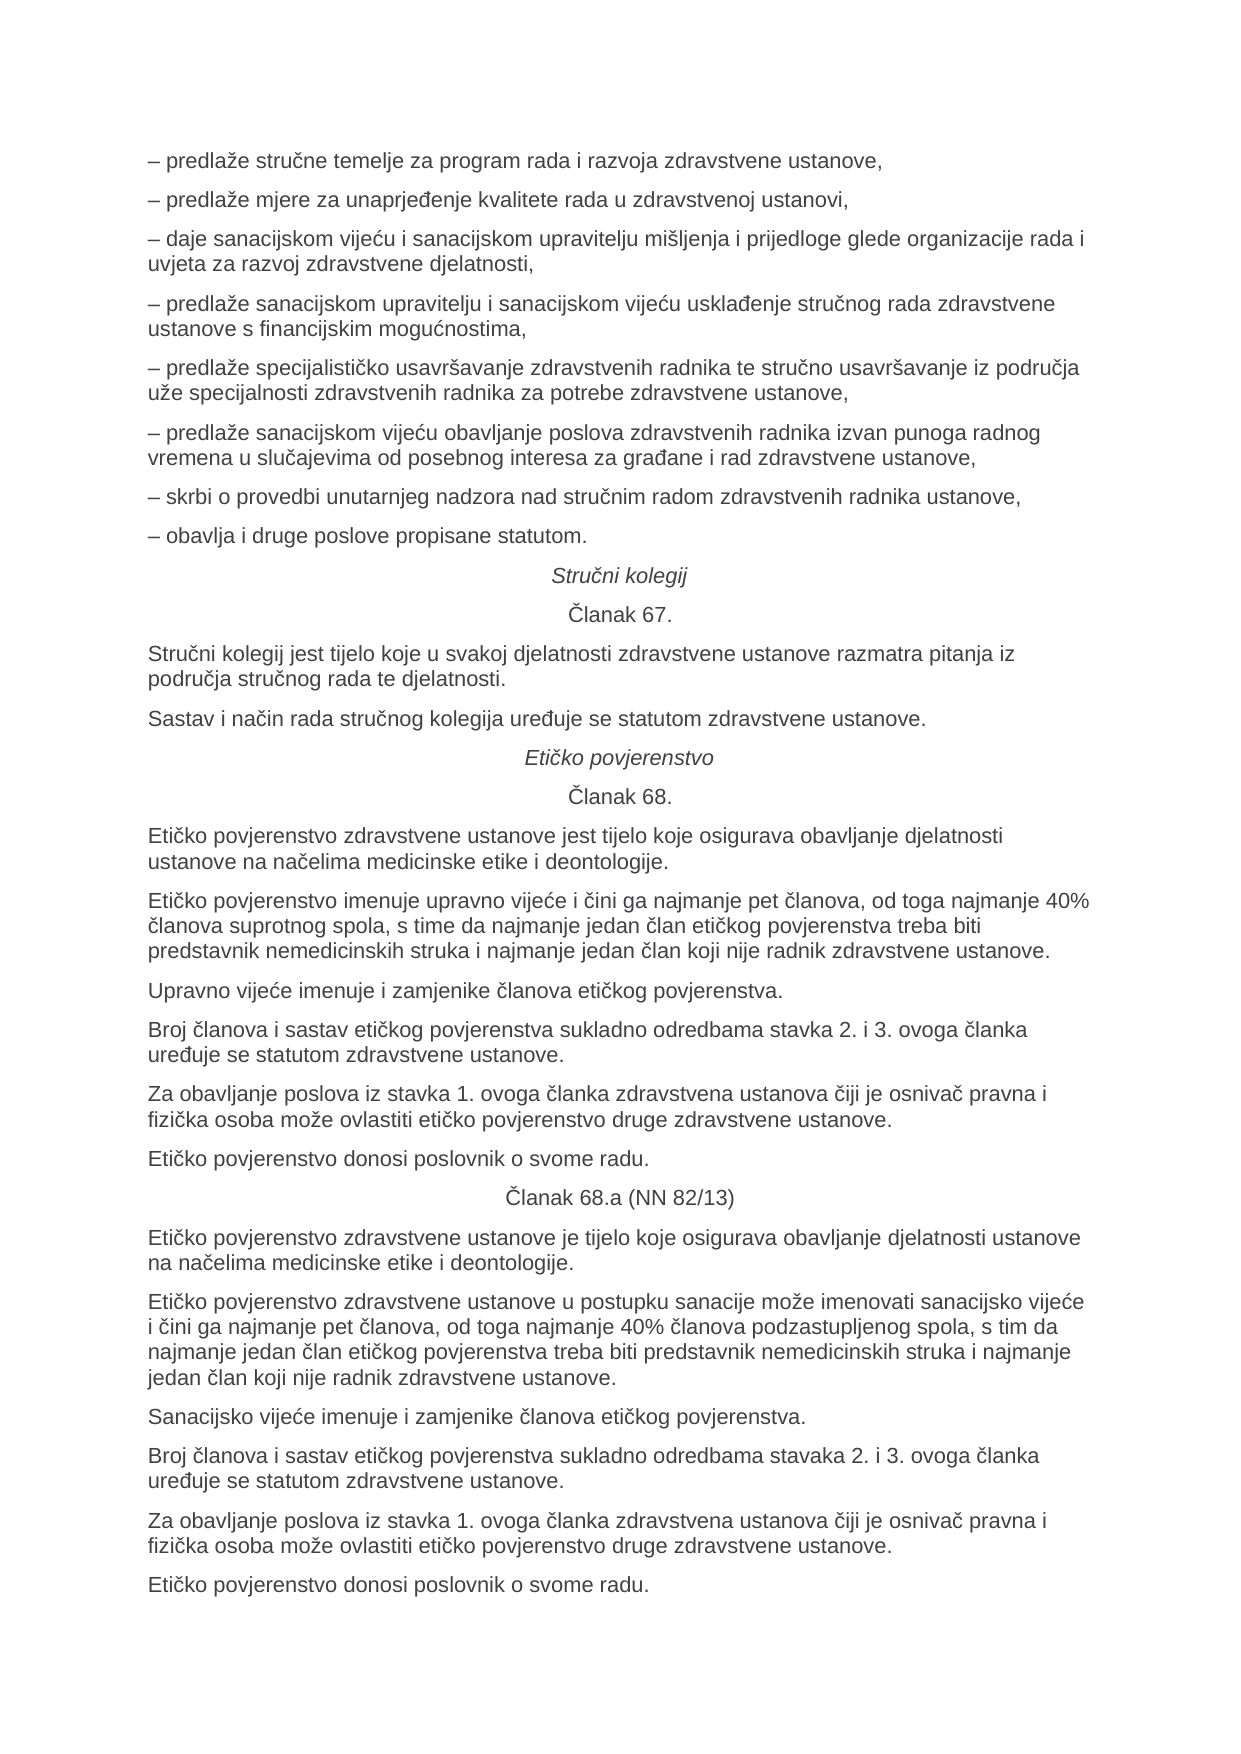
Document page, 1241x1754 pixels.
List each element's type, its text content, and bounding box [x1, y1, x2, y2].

text Etičko povjerenstvo zdravstvene ustanove je tijelo koje osigurava obavljanje djelatnosti ustanove na načelima medicinske etike i deontologije. [148, 1224, 1093, 1275]
text Za obavljanje poslova iz stavka 1. ovoga članka zdravstvena ustanova čiji je osnivač pravna i fizička osoba može ovlastiti etičko povjerenstvo druge zdravstvene ustanove. [148, 1081, 1093, 1132]
text Sanacijsko vijeće imenuje i zamjenike članova etičkog povjerenstva. [148, 1404, 1093, 1429]
text Članak 68. [148, 784, 1093, 809]
text – obavlja i druge poslove propisane statutom. [148, 523, 1093, 548]
text Broj članova i sastav etičkog povjerenstva sukladno odredbama stavaka 2. i 3. ovoga članka uređuje se statutom zdravstvene ustanove. [148, 1443, 1093, 1493]
text – predlaže mjere za unaprjeđenje kvalitete rada u zdravstvenoj ustanovi, [148, 187, 1093, 212]
text Članak 68.a (NN 82/13) [148, 1185, 1093, 1210]
text Etičko povjerenstvo [148, 745, 1093, 770]
text – predlaže sanacijskom upravitelju i sanacijskom vijeću usklađenje stručnog rada zdravstvene ustanove s financijskim mogućnostima, [148, 291, 1093, 341]
text Etičko povjerenstvo zdravstvene ustanove u postupku sanacije može imenovati sanacijsko vijeće i čini ga najmanje pet članova, od toga najmanje 40% članova podzastupljenog spola, s tim da najmanje jedan član etičkog povjerenstva treba biti predstavnik nemedicinskih struka i najmanje jedan član koji nije radnik zdravstvene ustanove. [148, 1289, 1093, 1390]
text Etičko povjerenstvo donosi poslovnik o svome radu. [148, 1146, 1093, 1171]
text Etičko povjerenstvo imenuje upravno vijeće i čini ga najmanje pet članova, od toga najmanje 40% članova suprotnog spola, s time da najmanje jedan član etičkog povjerenstva treba biti predstavnik nemedicinskih struka i najmanje jedan član koji nije radnik zdravstvene ustanove. [148, 888, 1093, 963]
text Sastav i način rada stručnog kolegija uređuje se statutom zdravstvene ustanove. [148, 706, 1093, 731]
text Stručni kolegij jest tijelo koje u svakoj djelatnosti zdravstvene ustanove razmatra pitanja iz područja stručnog rada te djelatnosti. [148, 641, 1093, 692]
text Stručni kolegij [148, 563, 1093, 588]
text Upravno vijeće imenuje i zamjenike članova etičkog povjerenstva. [148, 978, 1093, 1003]
text Za obavljanje poslova iz stavka 1. ovoga članka zdravstvena ustanova čiji je osnivač pravna i fizička osoba može ovlastiti etičko povjerenstvo druge zdravstvene ustanove. [148, 1507, 1093, 1558]
text Etičko povjerenstvo donosi poslovnik o svome radu. [148, 1572, 1093, 1597]
text – daje sanacijskom vijeću i sanacijskom upravitelju mišljenja i prijedloge glede organizacije rada i uvjeta za razvoj zdravstvene djelatnosti, [148, 226, 1093, 277]
text Članak 67. [148, 602, 1093, 627]
text Broj članova i sastav etičkog povjerenstva sukladno odredbama stavka 2. i 3. ovoga članka uređuje se statutom zdravstvene ustanove. [148, 1017, 1093, 1067]
text Etičko povjerenstvo zdravstvene ustanove jest tijelo koje osigurava obavljanje djelatnosti ustanove na načelima medicinske etike i deontologije. [148, 823, 1093, 874]
text – predlaže stručne temelje za program rada i razvoja zdravstvene ustanove, [148, 148, 1093, 173]
text – predlaže sanacijskom vijeću obavljanje poslova zdravstvenih radnika izvan punoga radnog vremena u slučajevima od posebnog interesa za građane i rad zdravstvene ustanove, [148, 419, 1093, 470]
text – skrbi o provedbi unutarnjeg nadzora nad stručnim radom zdravstvenih radnika ustanove, [148, 484, 1093, 509]
